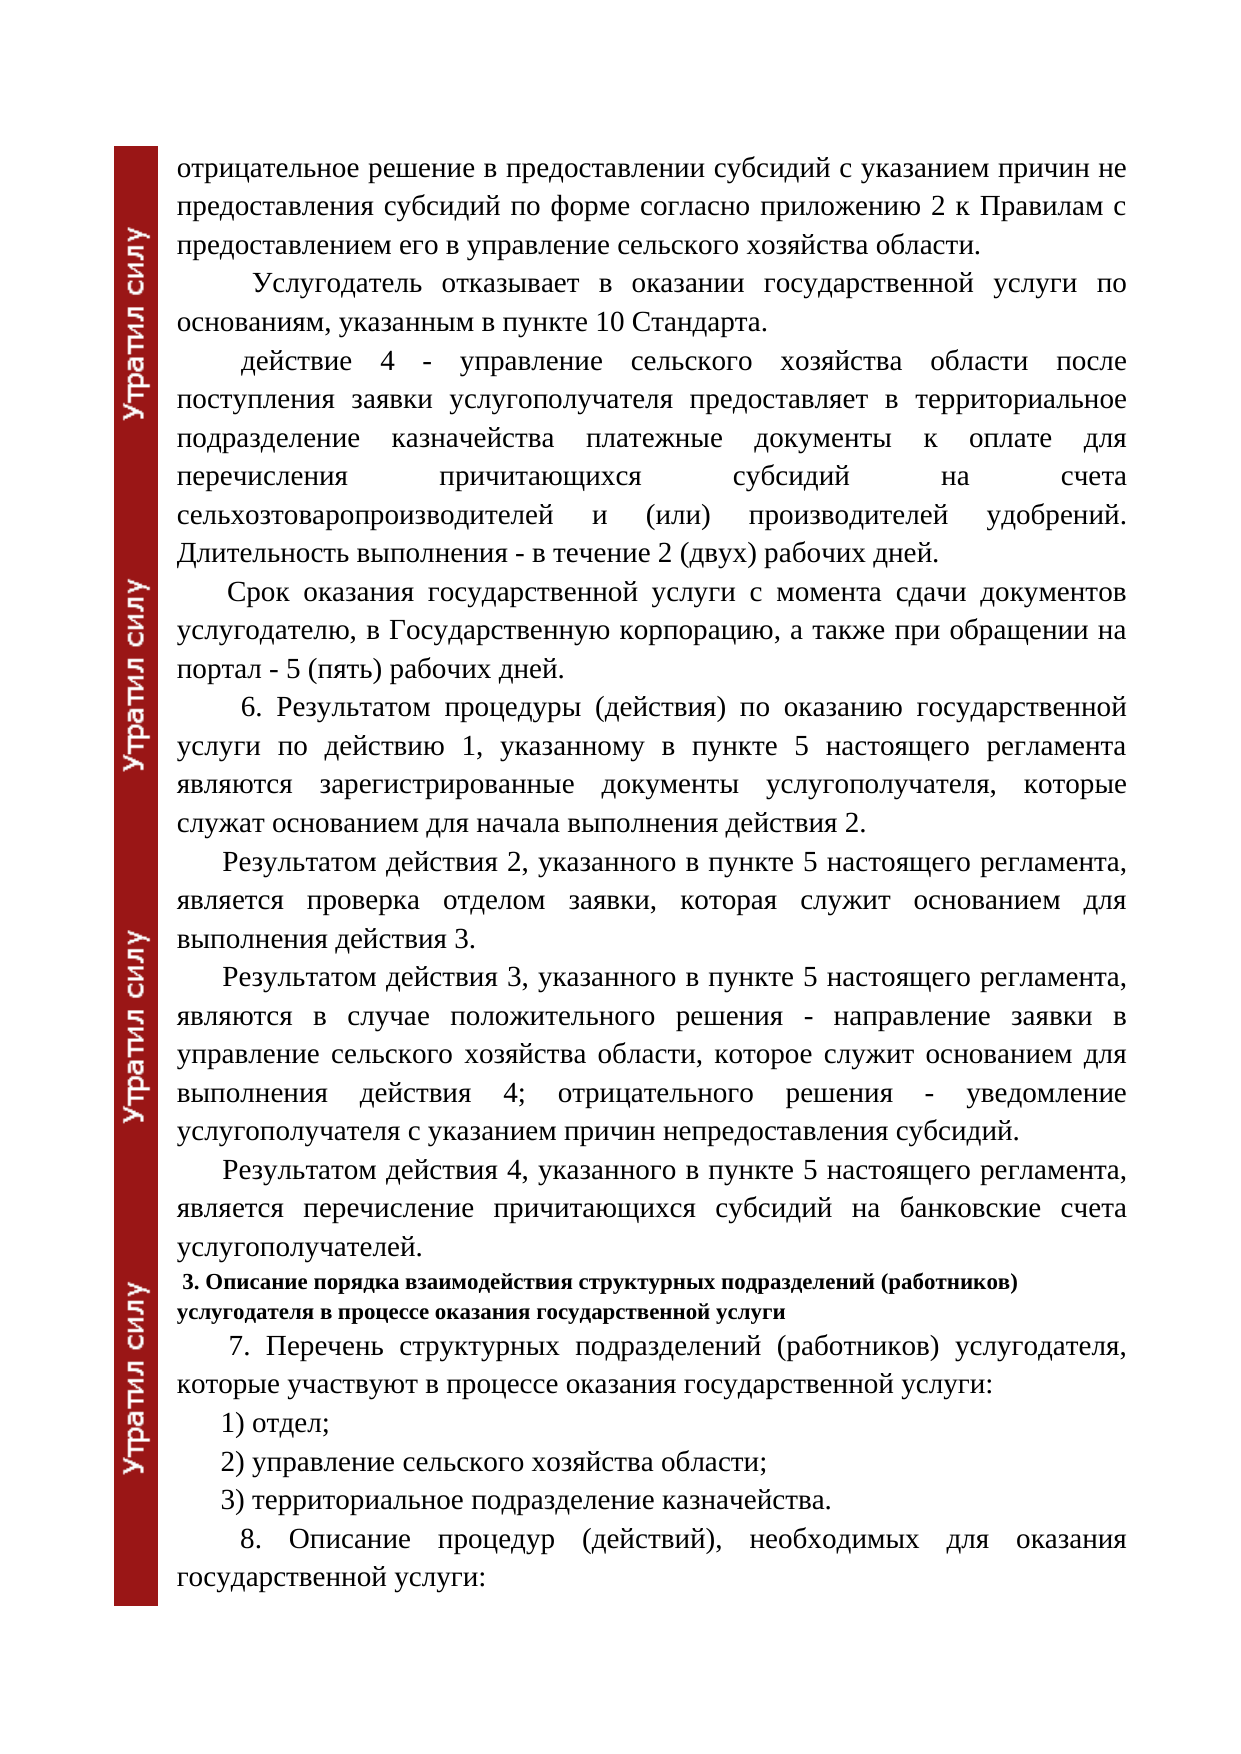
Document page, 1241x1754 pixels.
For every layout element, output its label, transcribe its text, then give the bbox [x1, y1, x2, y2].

picture [114, 338, 158, 343]
picture [114, 954, 158, 959]
text 8. Описание процедур (действий), необходимых для оказания государственной услуги: [112, 1521, 1128, 1593]
text 6. Результатом процедуры (действия) по оказанию государственной услуги по действию 1, указанному в пункте 5 настоящего регламента являются зарегистрированные документы услугополучателя, которые служат основанием для начала выполнения действия 2. [112, 689, 1128, 839]
picture [114, 1263, 158, 1268]
picture [114, 1477, 158, 1482]
text 3) территориальное подразделение казначейства. [112, 1482, 1128, 1516]
picture [114, 1147, 158, 1152]
picture [114, 1439, 158, 1444]
picture [114, 1400, 158, 1405]
picture [114, 839, 158, 844]
text действие 4 - управление сельского хозяйства области после поступления заявки услугополучателя предоставляет в территориальное подразделение казначейства платежные документы к оплате для перечисления причитающихся субсидий на счета сельхозтоваропроизводителей и (или) производителей удобрений. Длительность выполнения - в течение 2 (двух) рабочих дней. [112, 343, 1128, 569]
picture [114, 146, 158, 150]
text Срок оказания государственной услуги с момента сдачи документов услугодателю, в Государственную корпорацию, а также при обращении на портал - 5 (пять) рабочих дней. [112, 574, 1128, 684]
text Результатом действия 4, указанного в пункте 5 настоящего регламента, является перечисление причитающихся субсидий на банковские счета услугополучателей. [112, 1152, 1128, 1263]
picture [114, 569, 158, 574]
picture [114, 1324, 158, 1328]
text 7. Перечень структурных подразделений (работников) услугодателя, которые участвуют в процессе оказания государственной услуги: [112, 1328, 1128, 1400]
picture [114, 1593, 158, 1606]
picture [114, 261, 158, 266]
picture [114, 1516, 158, 1521]
picture [114, 684, 158, 689]
text 3. Описание порядка взаимодействия структурных подразделений (работников) услугодателя в процессе оказания государственной услуги [112, 1268, 1128, 1324]
text Услугодатель отказывает в оказании государственной услуги по основаниям, указанным в пункте 10 Стандарта. [112, 266, 1128, 338]
text 1) отдел; [112, 1405, 1128, 1439]
text Результатом действия 2, указанного в пункте 5 настоящего регламента, является проверка отделом заявки, которая служит основанием для выполнения действия 3. [112, 844, 1128, 954]
text 2) управление сельского хозяйства области; [112, 1444, 1128, 1477]
text Результатом действия 3, указанного в пункте 5 настоящего регламента, являются в случае положительного решения - направление заявки в управление сельского хозяйства области, которое служит основанием для выполнения действия 4; отрицательного решения - уведомление услугополучателя с указанием причин непредоставления субсидий. [112, 959, 1128, 1147]
